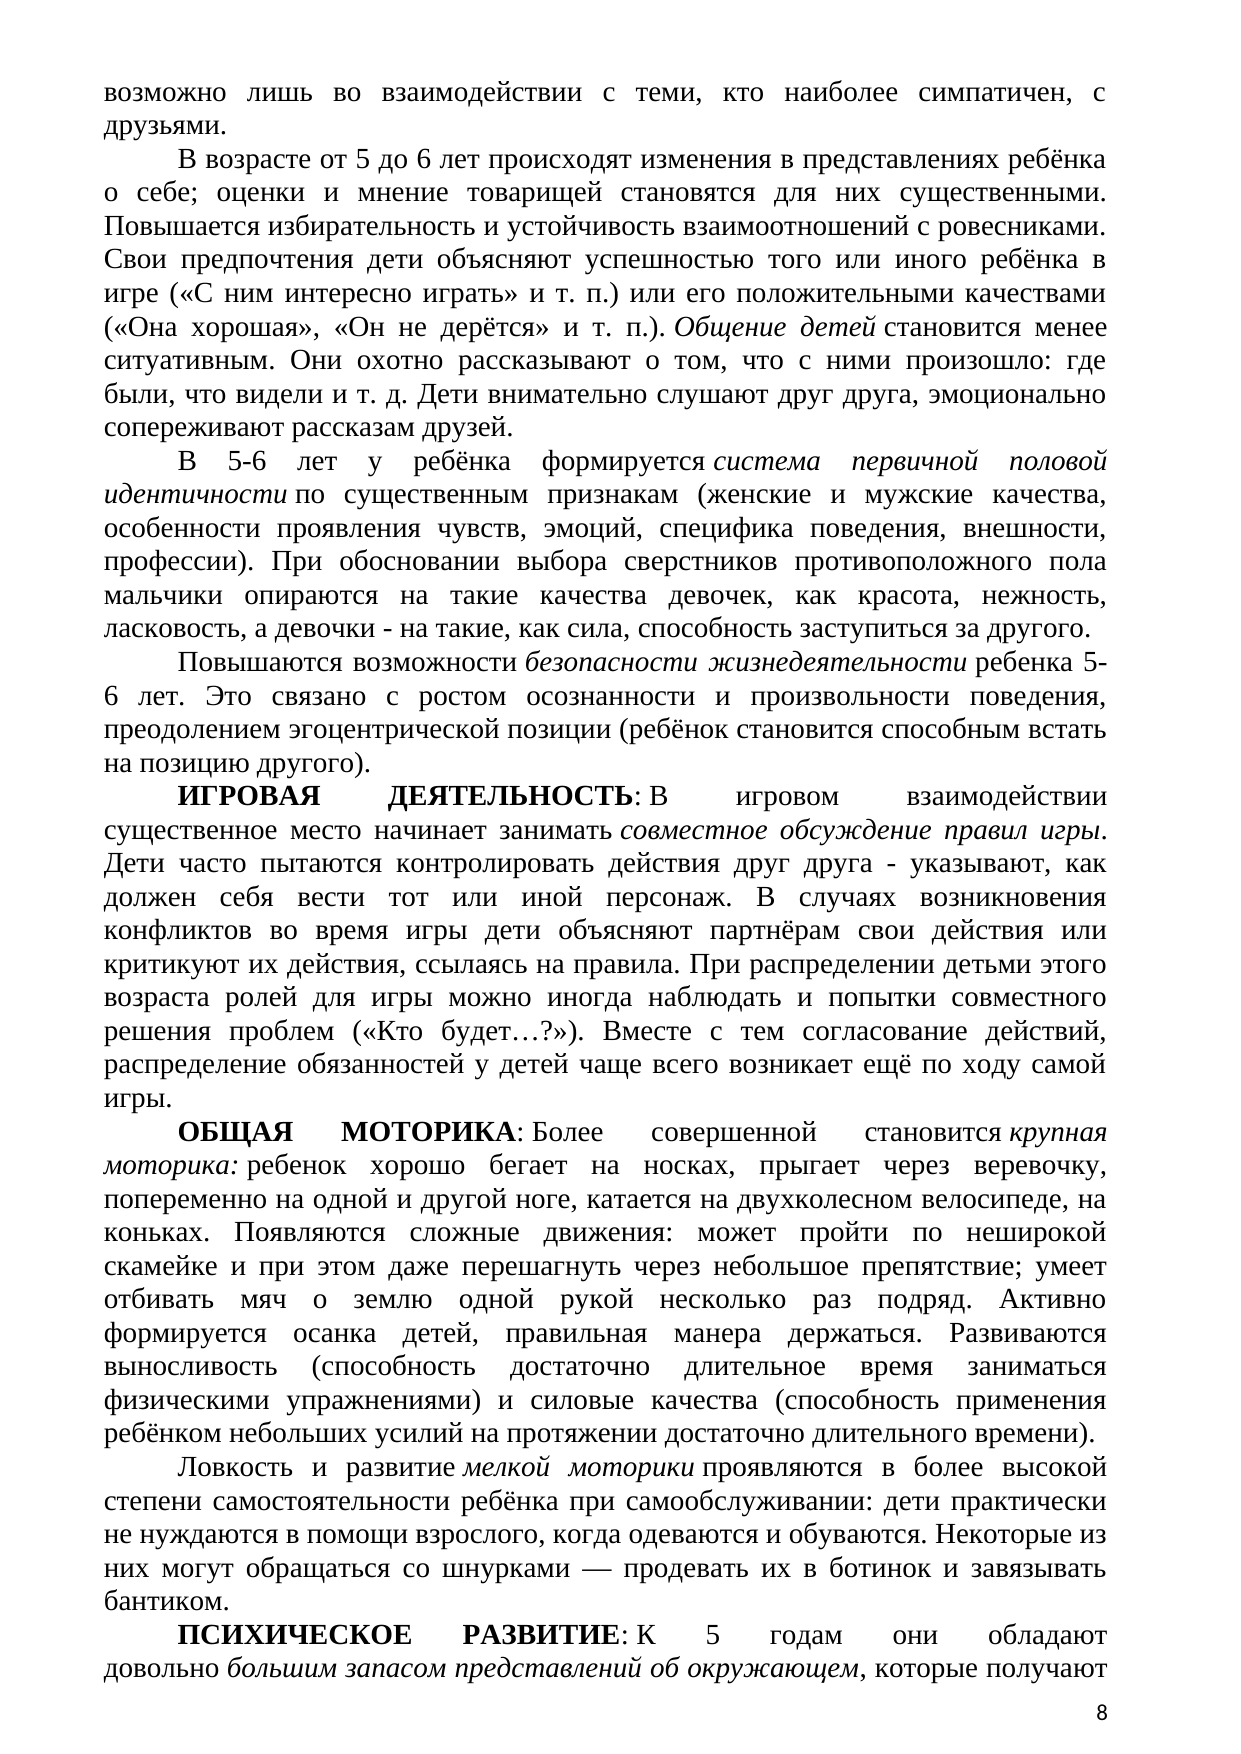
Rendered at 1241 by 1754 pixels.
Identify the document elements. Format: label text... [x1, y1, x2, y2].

text В возрасте от 5 до 6 лет происходят изменения в представлениях ребёнка о себе; оценки и мнение товарищей становятся для них существенными. Повышается избирательность и устойчивость взаимоотношений с ровесниками. Свои предпочтения дети объясняют успешностью того или иного ребёнка в игре («С ним интересно играть» и т. п.) или его положительными качествами («Она хорошая», «Он не дерётся» и т. п.). Общение детей становится менее ситуативным. Они охотно рассказывают о том, что с ними произошло: где были, что видели и т. д. Дети внимательно слушают друг друга, эмоционально сопереживают рассказам друзей. [103, 141, 1107, 443]
text Повышаются возможности безопасности жизнедеятельности ребенка 5-6 лет. Это связано с ростом осознанности и произвольности поведения, преодолением эгоцентрической позиции (ребёнок становится способным встать на позицию другого). [103, 644, 1107, 778]
text ОБЩАЯ МОТОРИКА: Более совершенной становится крупная моторика: ребенок хорошо бегает на носках, прыгает через веревочку, попеременно на одной и другой ноге, катается на двухколесном велосипеде, на коньках. Появляются сложные движения: может пройти по неширокой скамейке и при этом даже перешагнуть через небольшое препятствие; умеет отбивать мяч о землю одной рукой несколько раз подряд. Активно формируется осанка детей, правильная манера держаться. Развиваются выносливость (способность достаточно длительное время заниматься физическими упражнениями) и силовые качества (способность применения ребёнком небольших усилий на протяжении достаточно длительного времени). [103, 1114, 1107, 1449]
text ИГРОВАЯ ДЕЯТЕЛЬНОСТЬ: В игровом взаимодействии существенное место начинает занимать совместное обсуждение правил игры. Дети часто пытаются контролировать действия друг друга - указывают, как должен себя вести тот или иной персонаж. В случаях возникновения конфликтов во время игры дети объясняют партнёрам свои действия или критикуют их действия, ссылаясь на правила. При распределении детьми этого возраста ролей для игры можно иногда наблюдать и попытки совместного решения проблем («Кто будет…?»). Вместе с тем согласование действий, распределение обязанностей у детей чаще всего возникает ещё по ходу самой игры. [103, 778, 1107, 1114]
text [103, 74, 1107, 141]
text В 5-6 лет у ребёнка формируется система первичной половой идентичности по существенным признакам (женские и мужские качества, особенности проявления чувств, эмоций, специфика поведения, внешности, профессии). При обосновании выбора сверстников противоположного пола мальчики опираются на такие качества девочек, как красота, нежность, ласковость, а девочки - на такие, как сила, способность заступиться за другого. [103, 443, 1107, 644]
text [103, 1617, 1107, 1684]
text Ловкость и развитие мелкой моторики проявляются в более высокой степени самостоятельности ребёнка при самообслуживании: дети практически не нуждаются в помощи взрослого, когда одеваются и обуваются. Некоторые из них могут обращаться со шнурками — продевать их в ботинок и завязывать бантиком. [103, 1449, 1107, 1617]
